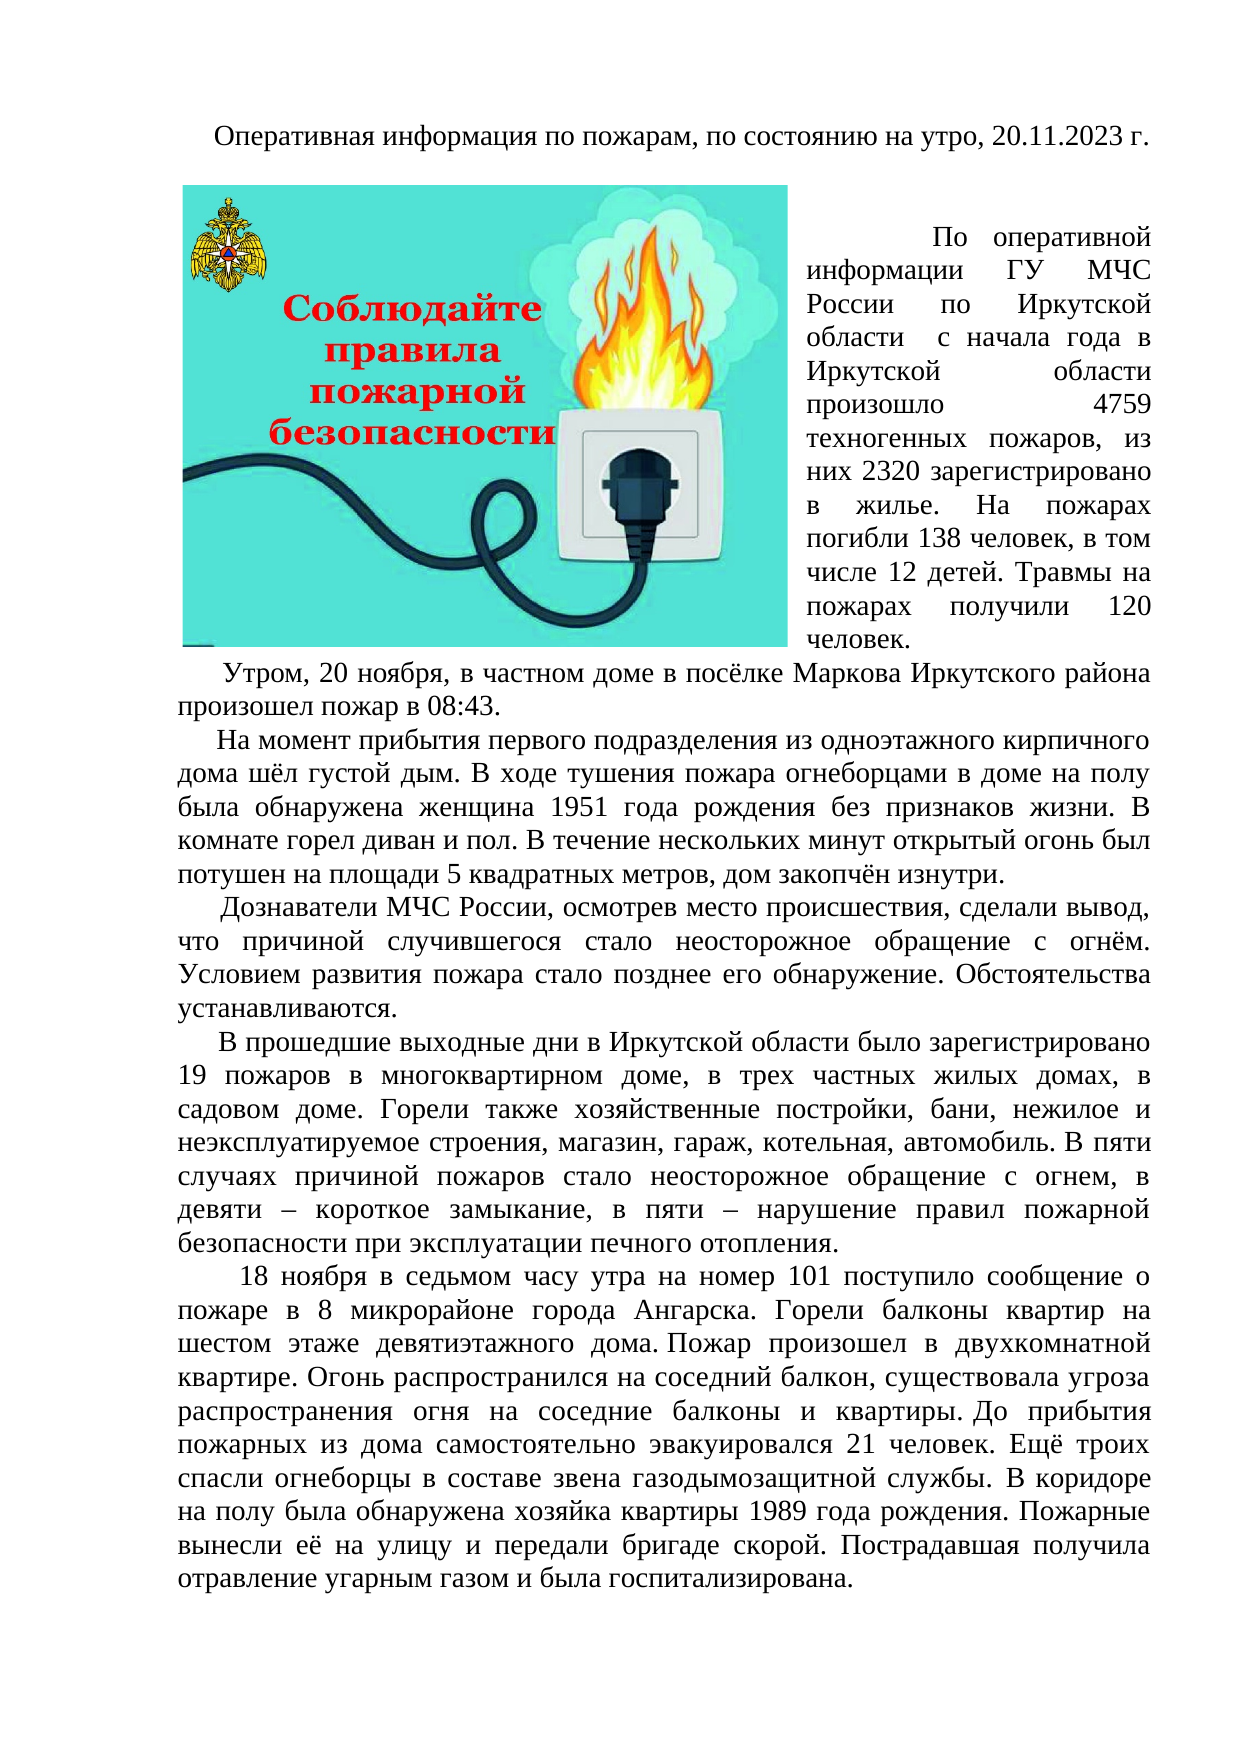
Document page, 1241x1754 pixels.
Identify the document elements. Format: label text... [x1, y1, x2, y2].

text На момент прибытия первого подразделения из одноэтажного кирпичного дома шёл густой дым. В ходе тушения пожара огнеборцами в доме на полу была обнаружена женщина 1951 года рождения без признаков жизни. В комнате горел диван и пол. В течение нескольких минут открытый огонь был потушен на площади 5 квадратных метров, дом закопчён изнутри. [177, 722, 1152, 889]
text В прошедшие выходные дни в Иркутской области было зарегистрировано 19 пожаров в многоквартирном доме, в трех частных жилых домах, в садовом доме. Горели также хозяйственные постройки, бани, нежилое и неэксплуатируемое строения, магазин, гараж, котельная, автомобиль. В пяти случаях причиной пожаров стало неосторожное обращение с огнем, в девяти – короткое замыкание, в пяти – нарушение правил пожарной безопасности при эксплуатации печного отопления. [177, 1024, 1152, 1258]
picture [181, 185, 788, 645]
text Утром, 20 ноября, в частном доме в посёлке Маркова Иркутского района произошел пожар в 08:43. [177, 655, 1152, 722]
text Дознаватели МЧС России, осмотрев место происшествия, сделали вывод, что причиной случившегося стало неосторожное обращение с огнём. Условием развития пожара стало позднее его обнаружение. Обстоятельства устанавливаются. [177, 889, 1152, 1024]
text Оперативная информация по пожарам, по состоянию на утро, 20.11.2023 г. [177, 118, 1152, 152]
text 18 ноября в седьмом часу утра на номер 101 поступило сообщение о пожаре в 8 микрорайоне города Ангарска. Горели балконы квартир на шестом этаже девятиэтажного дома. Пожар произошел в двухкомнатной квартире. Огонь распространился на соседний балкон, существовала угроза распространения огня на соседние балконы и квартиры. До прибытия пожарных из дома самостоятельно эвакуировался 21 человек. Ещё троих спасли огнеборцы в составе звена газодымозащитной службы. В коридоре на полу была обнаружена хозяйка квартиры 1989 года рождения. Пожарные вынесли её на улицу и передали бригаде скорой. Пострадавшая получила отравление угарным газом и была госпитализирована. [177, 1258, 1152, 1594]
